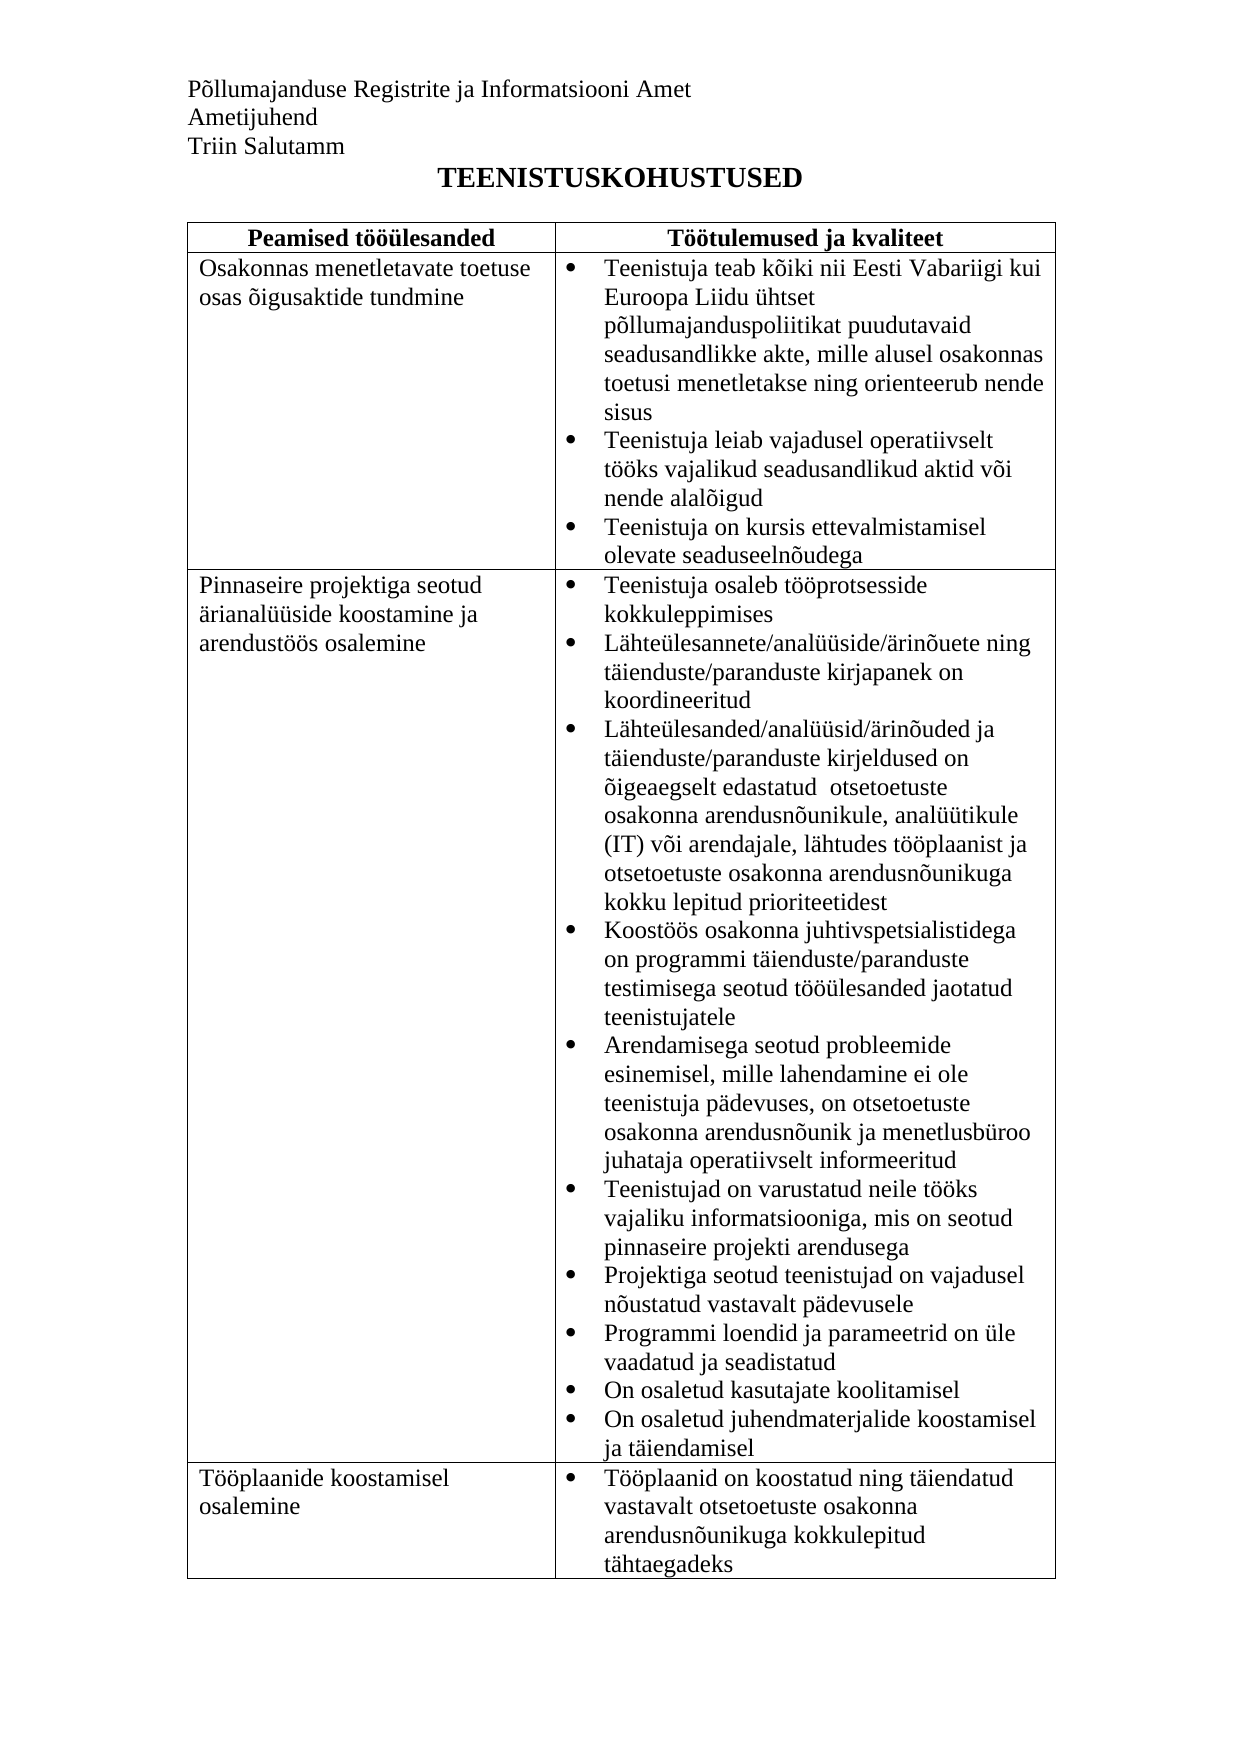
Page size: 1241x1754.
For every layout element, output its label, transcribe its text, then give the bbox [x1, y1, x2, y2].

subtitle TEENISTUSKOHUSTUSED [187, 160, 1053, 193]
table_cell Osakonnas menetletavate toetuse osas õigusaktide tundmine [188, 253, 555, 569]
table_header Peamised tööülesanded [188, 223, 555, 252]
table_cell Teenistuja teab kõiki nii Eesti Vabariigi kui Euroopa Liidu ühtset põllumajanduspoliitikat puudutavaid seadusandlikke akte, mille alusel osakonnas toetusi menetletakse ning orienteerub nende sisus Teenistuja leiab vajadusel operatiivselt tööks vajalikud seadusandlikud aktid või nende alalõigud Teenistuja on kursis ettevalmistamisel olevate seaduseelnõudega [556, 253, 1055, 569]
table_cell Pinnaseire projektiga seotud ärianalüüside koostamine ja arendustöös osalemine [188, 570, 555, 1462]
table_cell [188, 1463, 555, 1578]
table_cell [556, 1463, 1055, 1578]
table_header Töötulemused ja kvaliteet [556, 223, 1055, 252]
table_cell Teenistuja osaleb tööprotsesside kokkuleppimises Lähteülesannete/analüüside/ärinõuete ning täienduste/paranduste kirjapanek on koordineeritud Lähteülesanded/analüüsid/ärinõuded ja täienduste/paranduste kirjeldused on õigeaegselt edastatud otsetoetuste osakonna arendusnõunikule, analüütikule (IT) või arendajale, lähtudes tööplaanist ja otsetoetuste osakonna arendusnõunikuga kokku lepitud prioriteetidest Koostöös osakonna juhtivspetsialistidega on programmi täienduste/paranduste testimisega seotud tööülesanded jaotatud teenistujatele Arendamisega seotud probleemide esinemisel, mille lahendamine ei ole teenistuja pädevuses, on otsetoetuste osakonna arendusnõunik ja menetlusbüroo juhataja operatiivselt informeeritud Teenistujad on varustatud neile tööks vajaliku informatsiooniga, mis on seotud pinnaseire projekti arendusega Projektiga seotud teenistujad on vajadusel nõustatud vastavalt pädevusele Programmi loendid ja parameetrid on üle vaadatud ja seadistatud On osaletud kasutajate koolitamisel On osaletud juhendmaterjalide koostamisel ja täiendamisel [556, 570, 1055, 1462]
